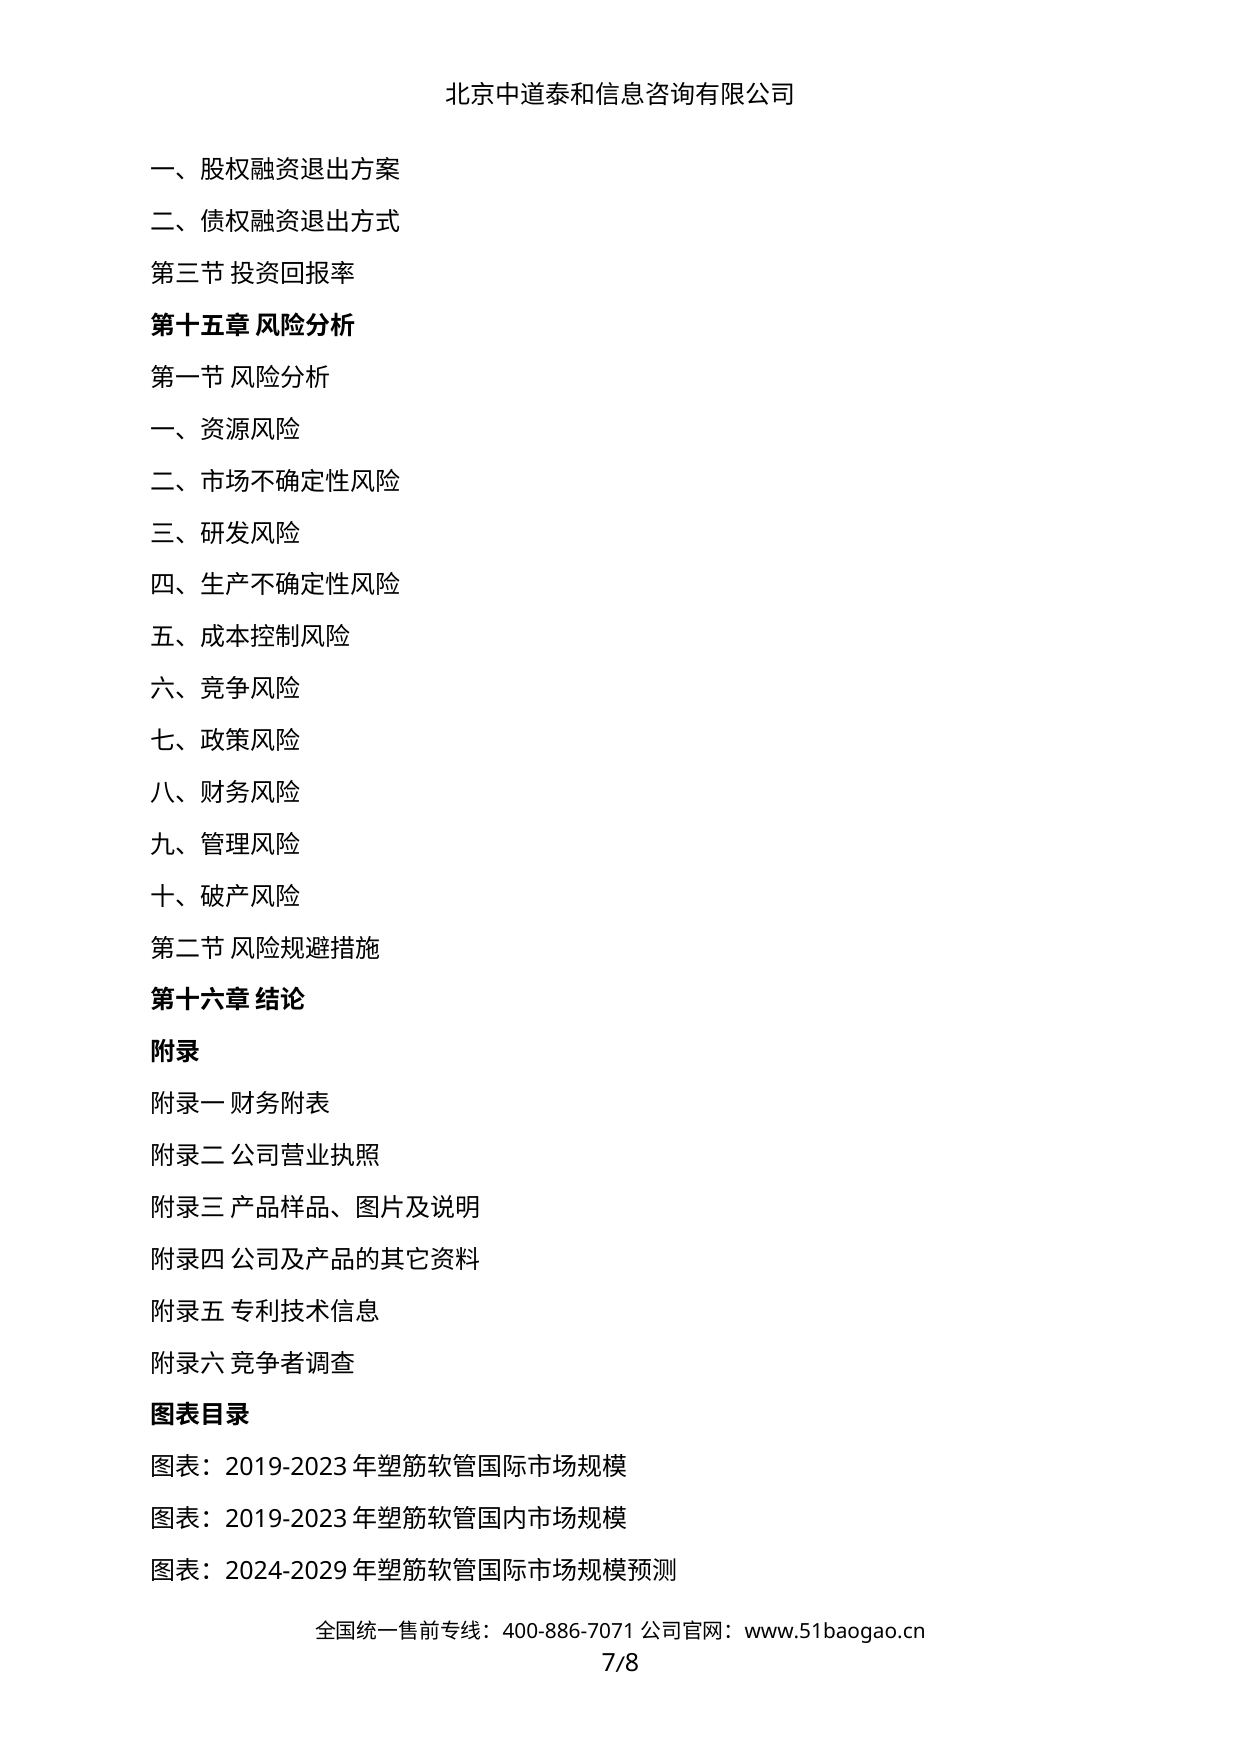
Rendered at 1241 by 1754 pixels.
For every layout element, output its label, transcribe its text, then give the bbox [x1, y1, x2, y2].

text 附录 [150, 1032, 1090, 1068]
text 六、竞争风险 [150, 669, 1090, 705]
text 第三节 投资回报率 [150, 254, 1090, 290]
text 九、管理风险 [150, 824, 1090, 861]
text 图表：2024-2029年塑筋软管国际市场规模预测 [150, 1551, 1090, 1587]
text 第十五章 风险分析 [150, 306, 1090, 342]
text 一、资源风险 [150, 409, 1090, 446]
text 七、政策风险 [150, 721, 1090, 757]
text 五、成本控制风险 [150, 617, 1090, 653]
text 八、财务风险 [150, 772, 1090, 809]
text 二、市场不确定性风险 [150, 461, 1090, 497]
text 图表：2019-2023年塑筋软管国际市场规模 [150, 1447, 1090, 1483]
text 第十六章 结论 [150, 980, 1090, 1016]
text 三、研发风险 [150, 513, 1090, 549]
text 图表：2019-2023年塑筋软管国内市场规模 [150, 1499, 1090, 1535]
text 附录四 公司及产品的其它资料 [150, 1239, 1090, 1276]
text 附录二 公司营业执照 [150, 1136, 1090, 1172]
text 一、股权融资退出方案 [150, 150, 1090, 186]
text 附录六 竞争者调查 [150, 1343, 1090, 1379]
text 二、债权融资退出方式 [150, 202, 1090, 238]
text 第二节 风险规避措施 [150, 928, 1090, 964]
text 图表目录 [150, 1395, 1090, 1431]
text 附录一 财务附表 [150, 1084, 1090, 1120]
text 附录三 产品样品、图片及说明 [150, 1187, 1090, 1224]
text 十、破产风险 [150, 876, 1090, 912]
text 附录五 专利技术信息 [150, 1291, 1090, 1327]
text 第一节 风险分析 [150, 357, 1090, 394]
text 四、生产不确定性风险 [150, 565, 1090, 601]
